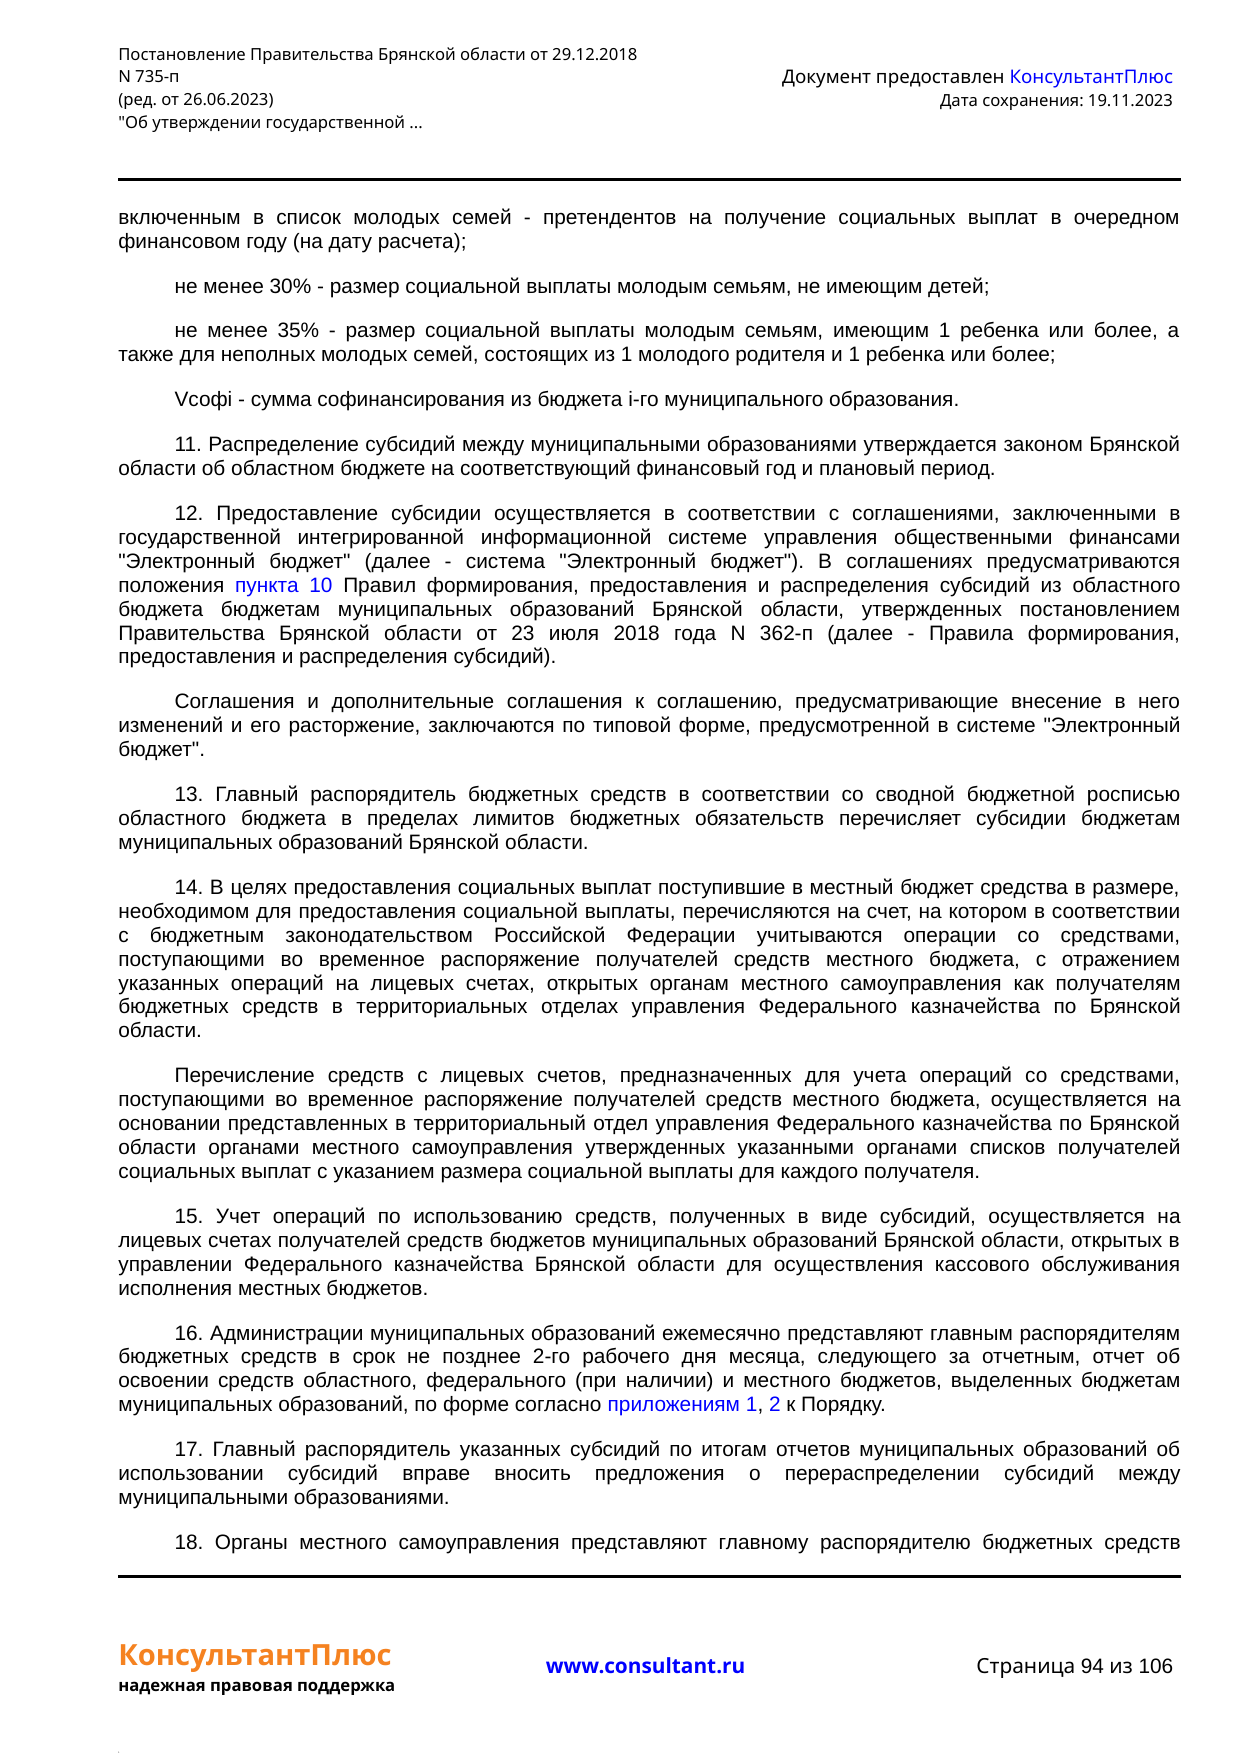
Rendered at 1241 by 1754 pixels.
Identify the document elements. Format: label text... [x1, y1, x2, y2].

text Vсофi - сумма софинансирования из бюджета i-го муниципального образования. [118, 387, 1181, 411]
text 11. Распределение субсидий между муниципальными образованиями утверждается законом Брянской области об областном бюджете на соответствующий финансовый год и плановый период. [118, 432, 1181, 480]
text 16. Администрации муниципальных образований ежемесячно представляют главным распорядителям бюджетных средств в срок не позднее 2-го рабочего дня месяца, следующего за отчетным, отчет об освоении средств областного, федерального (при наличии) и местного бюджетов, выделенных бюджетам муниципальных образований, по форме согласно приложениям 1, 2 к Порядку. [118, 1320, 1181, 1416]
text 14. В целях предоставления социальных выплат поступившие в местный бюджет средства в размере, необходимом для предоставления социальной выплаты, перечисляются на счет, на котором в соответствии с бюджетным законодательством Российской Федерации учитываются операции со средствами, поступающими во временное распоряжение получателей средств местного бюджета, с отражением указанных операций на лицевых счетах, открытых органам местного самоуправления как получателям бюджетных средств в территориальных отделах управления Федерального казначейства по Брянской области. [118, 874, 1181, 1042]
text 13. Главный распорядитель бюджетных средств в соответствии со сводной бюджетной росписью областного бюджета в пределах лимитов бюджетных обязательств перечисляет субсидии бюджетам муниципальных образований Брянской области. [118, 782, 1181, 854]
text 12. Предоставление субсидии осуществляется в соответствии с соглашениями, заключенными в государственной интегрированной информационной системе управления общественными финансами "Электронный бюджет" (далее - система "Электронный бюджет"). В соглашениях предусматриваются положения пункта 10 Правил формирования, предоставления и распределения субсидий из областного бюджета бюджетам муниципальных образований Брянской области, утвержденных постановлением Правительства Брянской области от 23 июля 2018 года N 362-п (далее - Правила формирования, предоставления и распределения субсидий). [118, 501, 1181, 668]
text 17. Главный распорядитель указанных субсидий по итогам отчетов муниципальных образований об использовании субсидий вправе вносить предложения о перераспределении субсидий между муниципальными образованиями. [118, 1437, 1181, 1509]
text Соглашения и дополнительные соглашения к соглашению, предусматривающие внесение в него изменений и его расторжение, заключаются по типовой форме, предусмотренной в системе "Электронный бюджет". [118, 689, 1181, 761]
text Перечисление средств с лицевых счетов, предназначенных для учета операций со средствами, поступающими во временное распоряжение получателей средств местного бюджета, осуществляется на основании представленных в территориальный отдел управления Федерального казначейства по Брянской области органами местного самоуправления утвержденных указанными органами списков получателей социальных выплат с указанием размера социальной выплаты для каждого получателя. [118, 1063, 1181, 1183]
text не менее 35% - размер социальной выплаты молодым семьям, имеющим 1 ребенка или более, а также для неполных молодых семей, состоящих из 1 молодого родителя и 1 ребенка или более; [118, 318, 1181, 366]
text не менее 30% - размер социальной выплаты молодым семьям, не имеющим детей; [118, 273, 1181, 297]
text 15. Учет операций по использованию средств, полученных в виде субсидий, осуществляется на лицевых счетах получателей средств бюджетов муниципальных образований Брянской области, открытых в управлении Федерального казначейства Брянской области для осуществления кассового обслуживания исполнения местных бюджетов. [118, 1204, 1181, 1299]
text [118, 1530, 1181, 1554]
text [118, 205, 1181, 253]
